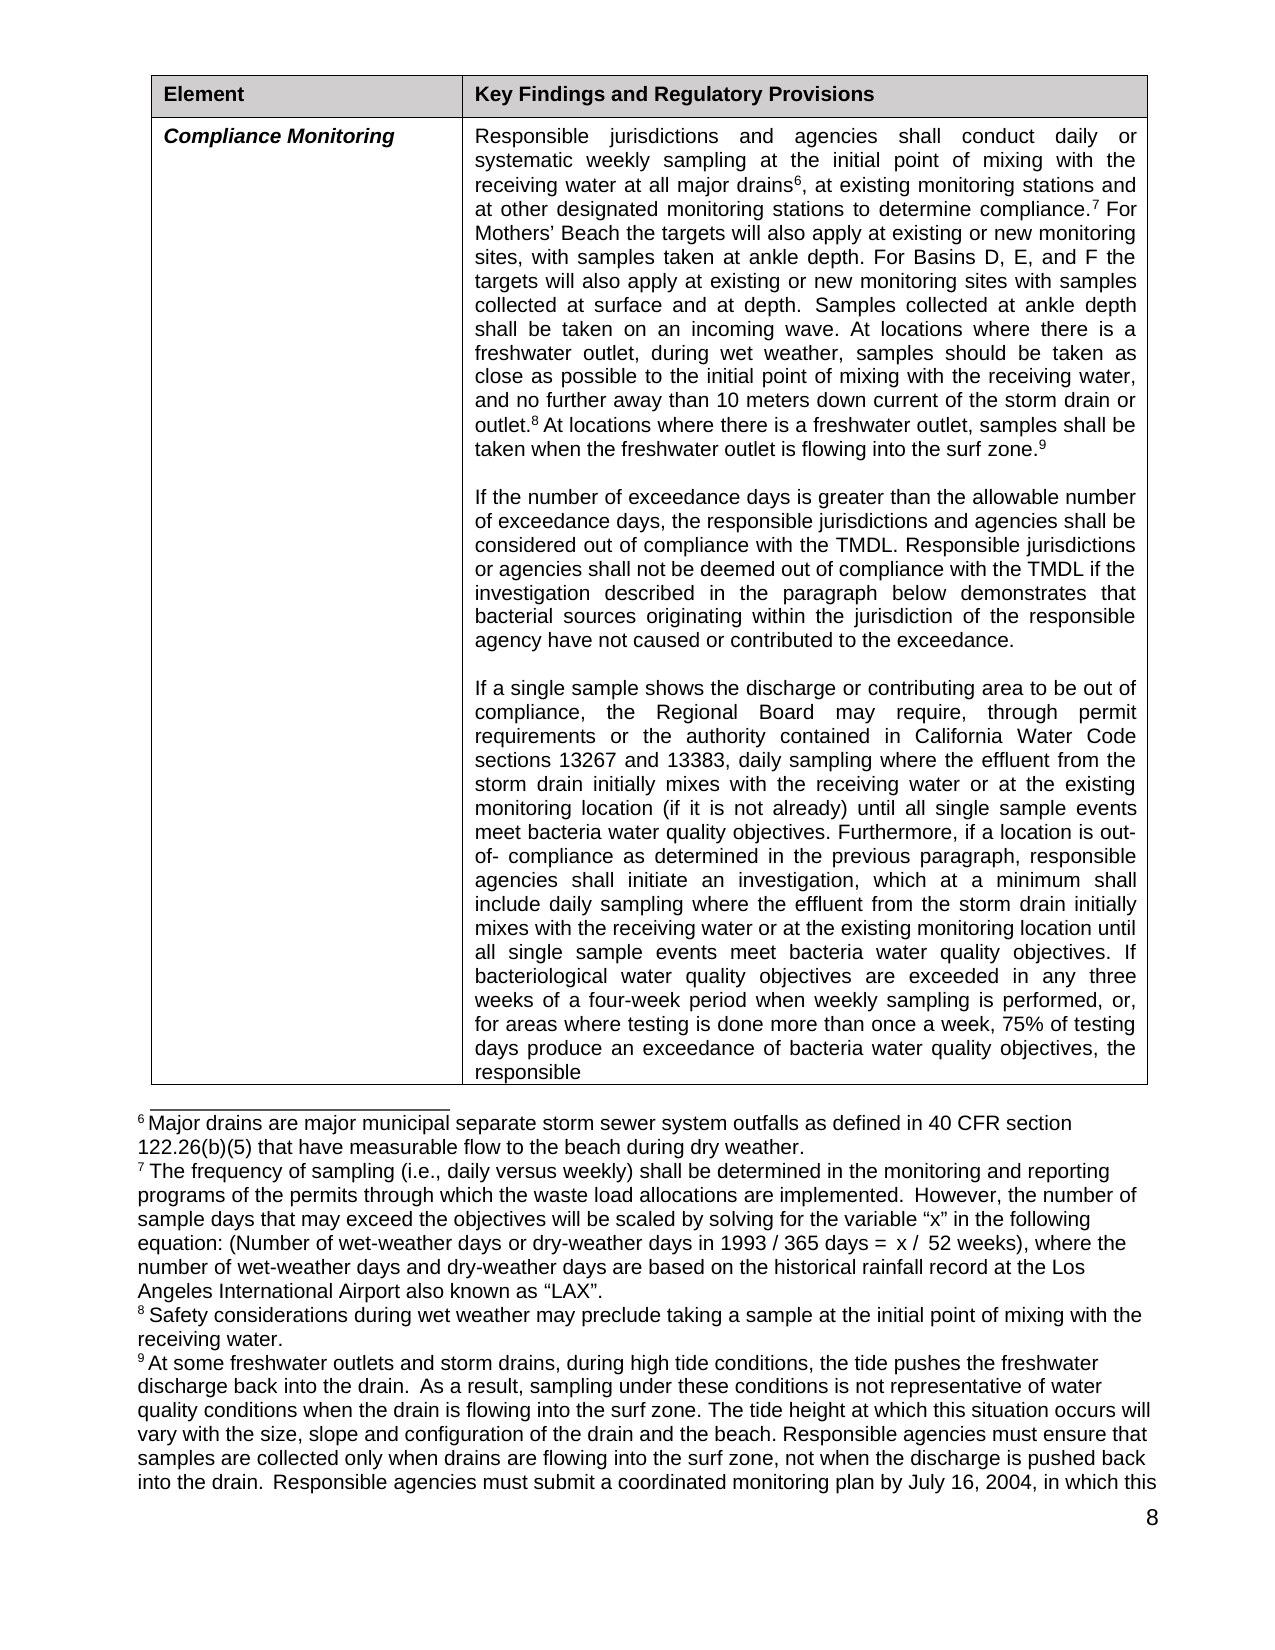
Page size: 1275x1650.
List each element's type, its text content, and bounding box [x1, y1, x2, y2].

text 7 The frequency of sampling (i.e., daily versus weekly) shall be determined in the monitoring and reporting programs of the permits through which the waste load allocations are implemented. However, the number of sample days that may exceed the objectives will be scaled by solving for the variable “x” in the following equation: (Number of wet-weather days or dry-weather days in 1993 / 365 days = x / 52 weeks), where the number of wet-weather days and dry-weather days are based on the historical rainfall record at the Los Angeles International Airport also known as “LAX”. [137, 1159, 1158, 1302]
table_header Key Findings and Regulatory Provisions [463, 76, 1147, 117]
table_cell Responsible jurisdictions and agencies shall conduct daily or systematic weekly sampling at the initial point of mixing with the receiving water at all major drains6, at existing monitoring stations and at other designated monitoring stations to determine compliance.7 For Mothers’ Beach the targets will also apply at existing or new monitoring sites, with samples taken at ankle depth. For Basins D, E, and F the targets will also apply at existing or new monitoring sites with samples collected at surface and at depth. Samples collected at ankle depth shall be taken on an incoming wave. At locations where there is a freshwater outlet, during wet weather, samples should be taken as close as possible to the initial point of mixing with the receiving water, and no further away than 10 meters down current of the storm drain or outlet.8 At locations where there is a freshwater outlet, samples shall be taken when the freshwater outlet is flowing into the surf zone.9 If the number of exceedance days is greater than the allowable number of exceedance days, the responsible jurisdictions and agencies shall be considered out of compliance with the TMDL. Responsible jurisdictions or agencies shall not be deemed out of compliance with the TMDL if the investigation described in the paragraph below demonstrates that bacterial sources originating within the jurisdiction of the responsible agency have not caused or contributed to the exceedance. If a single sample shows the discharge or contributing area to be out of compliance, the Regional Board may require, through permit requirements or the authority contained in California Water Code sections 13267 and 13383, daily sampling where the effluent from the storm drain initially mixes with the receiving water or at the existing monitoring location (if it is not already) until all single sample events meet bacteria water quality objectives. Furthermore, if a location is out-of- compliance as determined in the previous paragraph, responsible agencies shall initiate an investigation, which at a minimum shall include daily sampling where the effluent from the storm drain initially mixes with the receiving water or at the existing monitoring location until all single sample events meet bacteria water quality objectives. If bacteriological water quality objectives are exceeded in any three weeks of a four-week period when weekly sampling is performed, or, for areas where testing is done more than once a week, 75% of testing days produce an exceedance of bacteria water quality objectives, the responsible [463, 118, 1147, 1083]
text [137, 1350, 1158, 1494]
text 8 Safety considerations during wet weather may preclude taking a sample at the initial point of mixing with the receiving water. [137, 1302, 1158, 1350]
table_header Element [152, 76, 462, 117]
text 6 Major drains are major municipal separate storm sewer system outfalls as defined in 40 CFR section 122.26(b)(5) that have measurable flow to the beach during dry weather. [137, 1108, 1158, 1159]
table_cell Compliance Monitoring [152, 118, 462, 1083]
